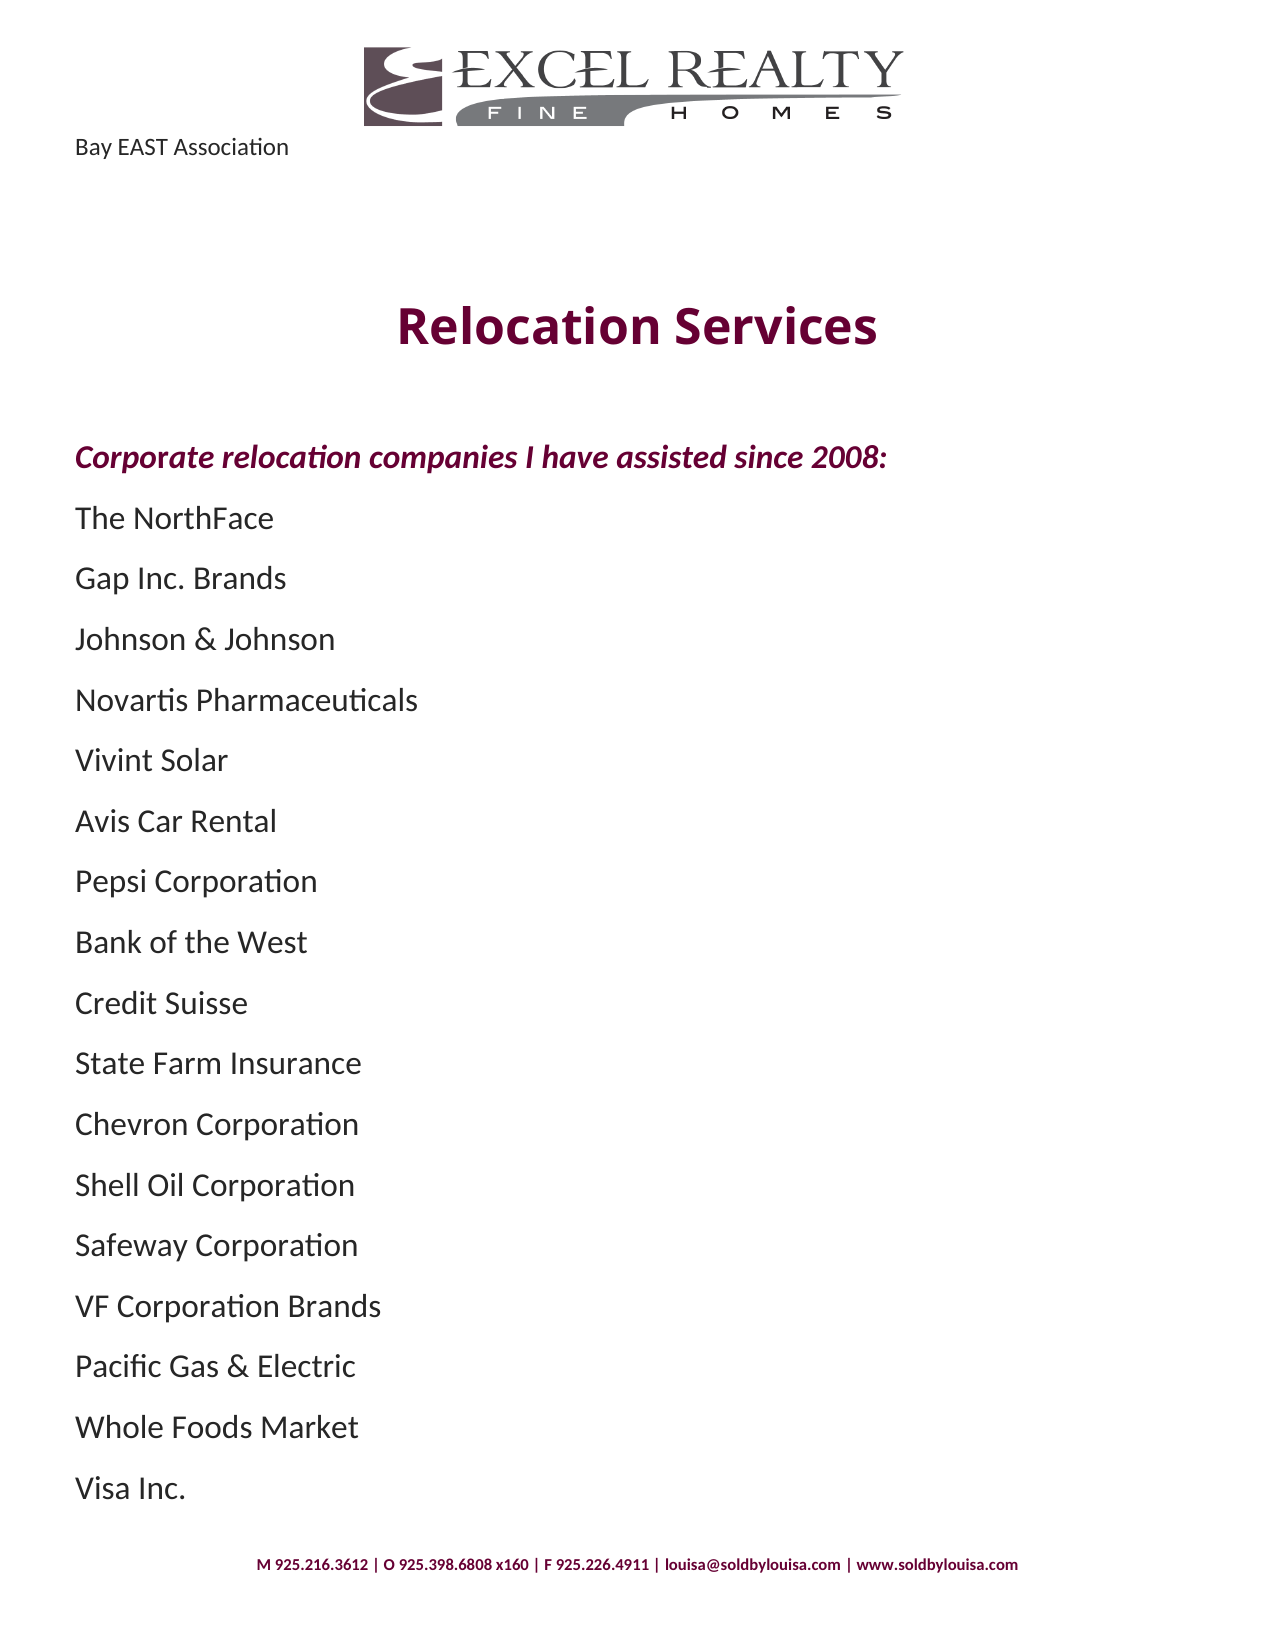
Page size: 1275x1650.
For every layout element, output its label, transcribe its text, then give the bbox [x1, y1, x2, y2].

text Vivint Solar [75, 739, 1200, 780]
text Bank of the West [75, 921, 1200, 962]
text Shell Oil Corporation [75, 1164, 1200, 1204]
text Pacific Gas & Electric [75, 1346, 1200, 1386]
text Whole Foods Market [75, 1406, 1200, 1447]
text Credit Suisse [75, 982, 1200, 1022]
text Bay EAST Association [75, 131, 1200, 162]
text Avis Car Rental [75, 800, 1200, 841]
text Gap Inc. Brands [75, 557, 1200, 598]
text Chevron Corporation [75, 1103, 1200, 1144]
picture [357, 35, 913, 131]
text Pepsi Corporation [75, 861, 1200, 901]
text Novartis Pharmaceuticals [75, 679, 1200, 719]
text State Farm Insurance [75, 1042, 1200, 1083]
text Safeway Corporation [75, 1224, 1200, 1265]
text Corporate relocation companies I have assisted since 2008: [75, 436, 1200, 477]
text Johnson & Johnson [75, 618, 1200, 659]
text The NorthFace [75, 497, 1200, 537]
text Relocation Services [75, 291, 1200, 359]
text VF Corporation Brands [75, 1285, 1200, 1326]
text Visa Inc. [75, 1467, 1200, 1507]
